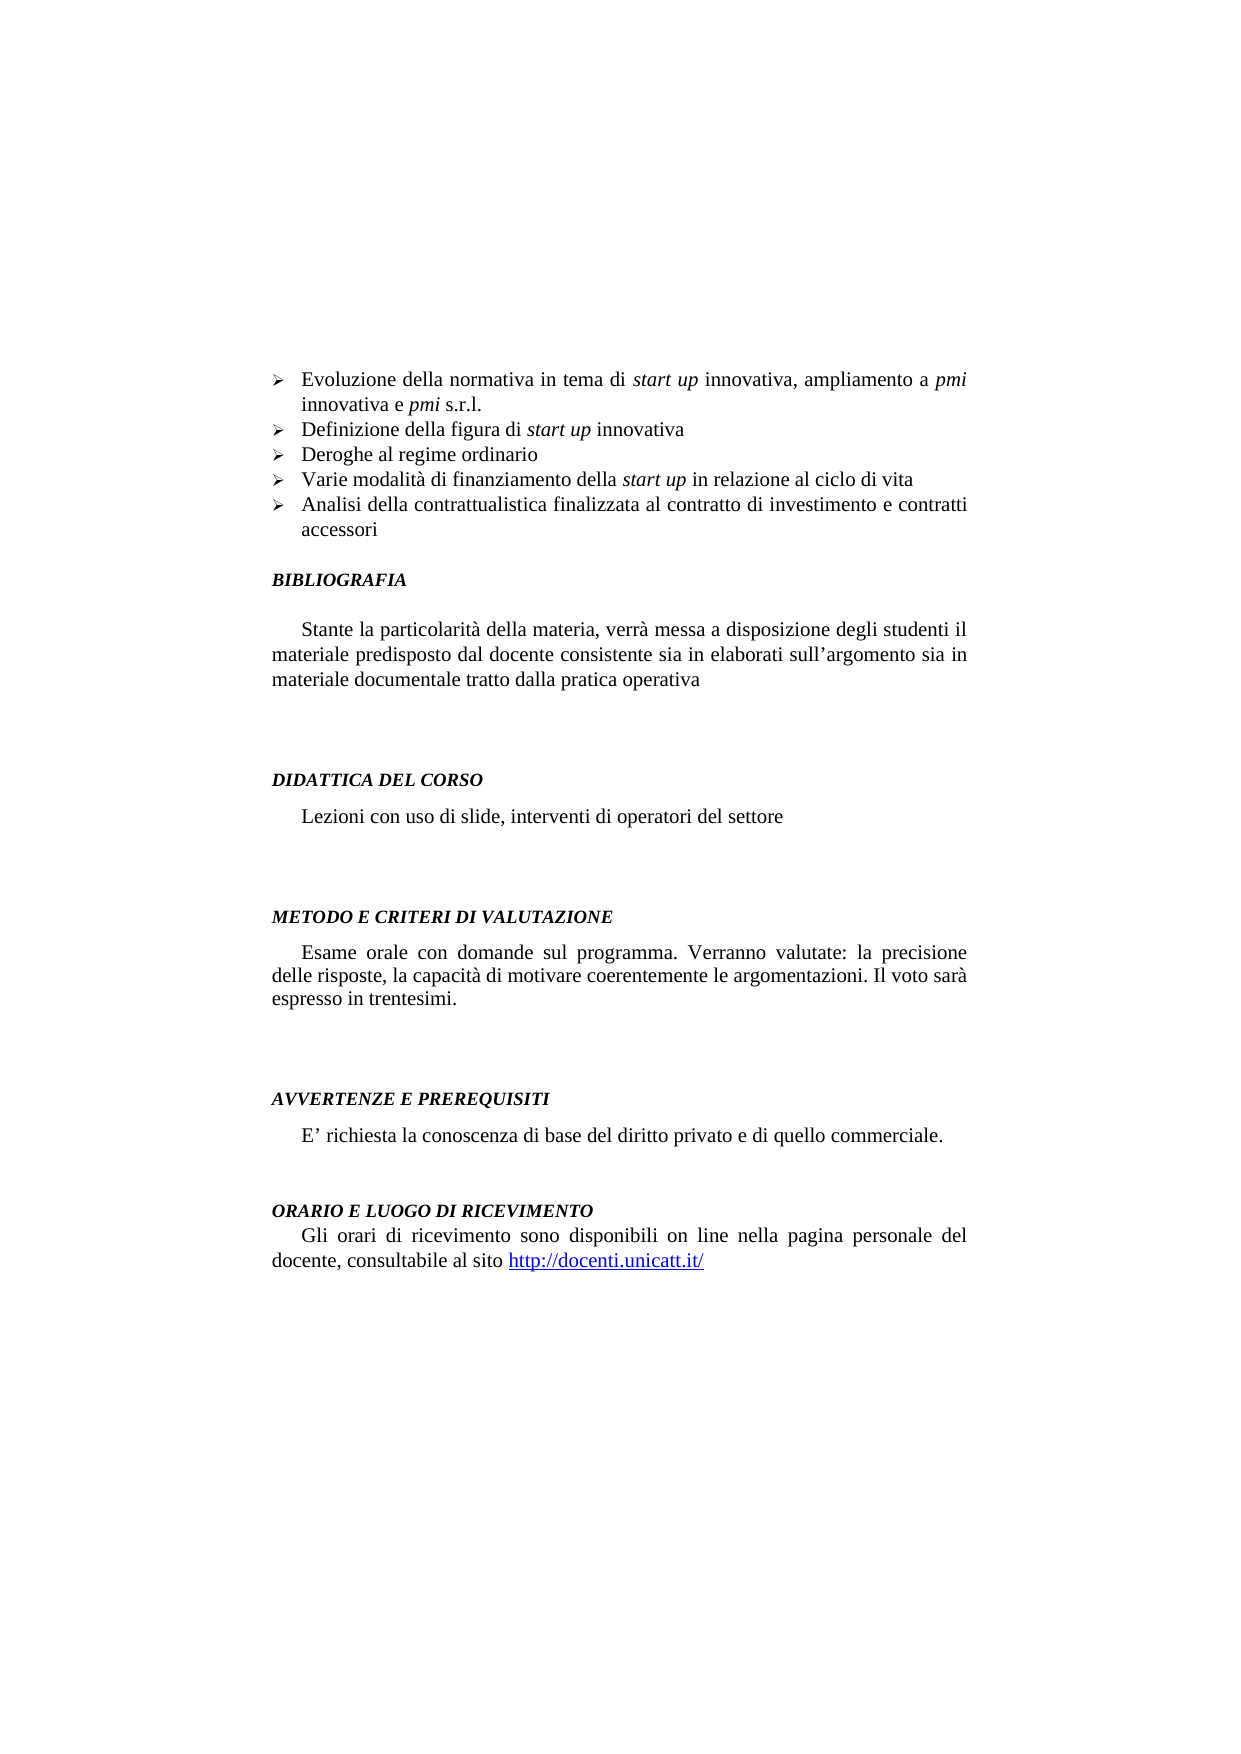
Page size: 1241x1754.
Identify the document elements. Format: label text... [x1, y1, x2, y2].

list Evoluzione della normativa in tema di start up innovativa, ampliamento a pmi innovativa e pmi s.r.l. [272, 366, 968, 416]
text Stante la particolarità della materia, verrà messa a disposizione degli studenti il materiale predisposto dal docente consistente sia in elaborati sull’argomento sia in materiale documentale tratto dalla pratica operativa [272, 616, 968, 691]
list Analisi della contrattualistica finalizzata al contratto di investimento e contratti accessori [272, 491, 968, 541]
text DIDATTICA DEL CORSO [272, 766, 968, 791]
text Esame orale con domande sul programma. Verranno valutate: la precisione delle risposte, la capacità di motivare coerentemente le argomentazioni. Il voto sarà espresso in trentesimi. [272, 941, 968, 1010]
list Deroghe al regime ordinario [272, 441, 968, 466]
text AVVERTENZE E PREREQUISITI [272, 1085, 968, 1110]
text Gli orari di ricevimento sono disponibili on line nella pagina personale del docente, consultabile al sito http://docenti.unicatt.it/ [272, 1222, 968, 1272]
text ORARIO E LUOGO DI RICEVIMENTO [272, 1197, 968, 1222]
text METODO E CRITERI DI VALUTAZIONE [272, 904, 968, 929]
text Lezioni con uso di slide, interventi di operatori del settore [272, 804, 968, 829]
list Definizione della figura di start up innovativa [272, 416, 968, 441]
text BIBLIOGRAFIA [272, 566, 968, 591]
text E’ richiesta la conoscenza di base del diritto privato e di quello commerciale. [272, 1122, 968, 1147]
list Varie modalità di finanziamento della start up in relazione al ciclo di vita [272, 466, 968, 491]
